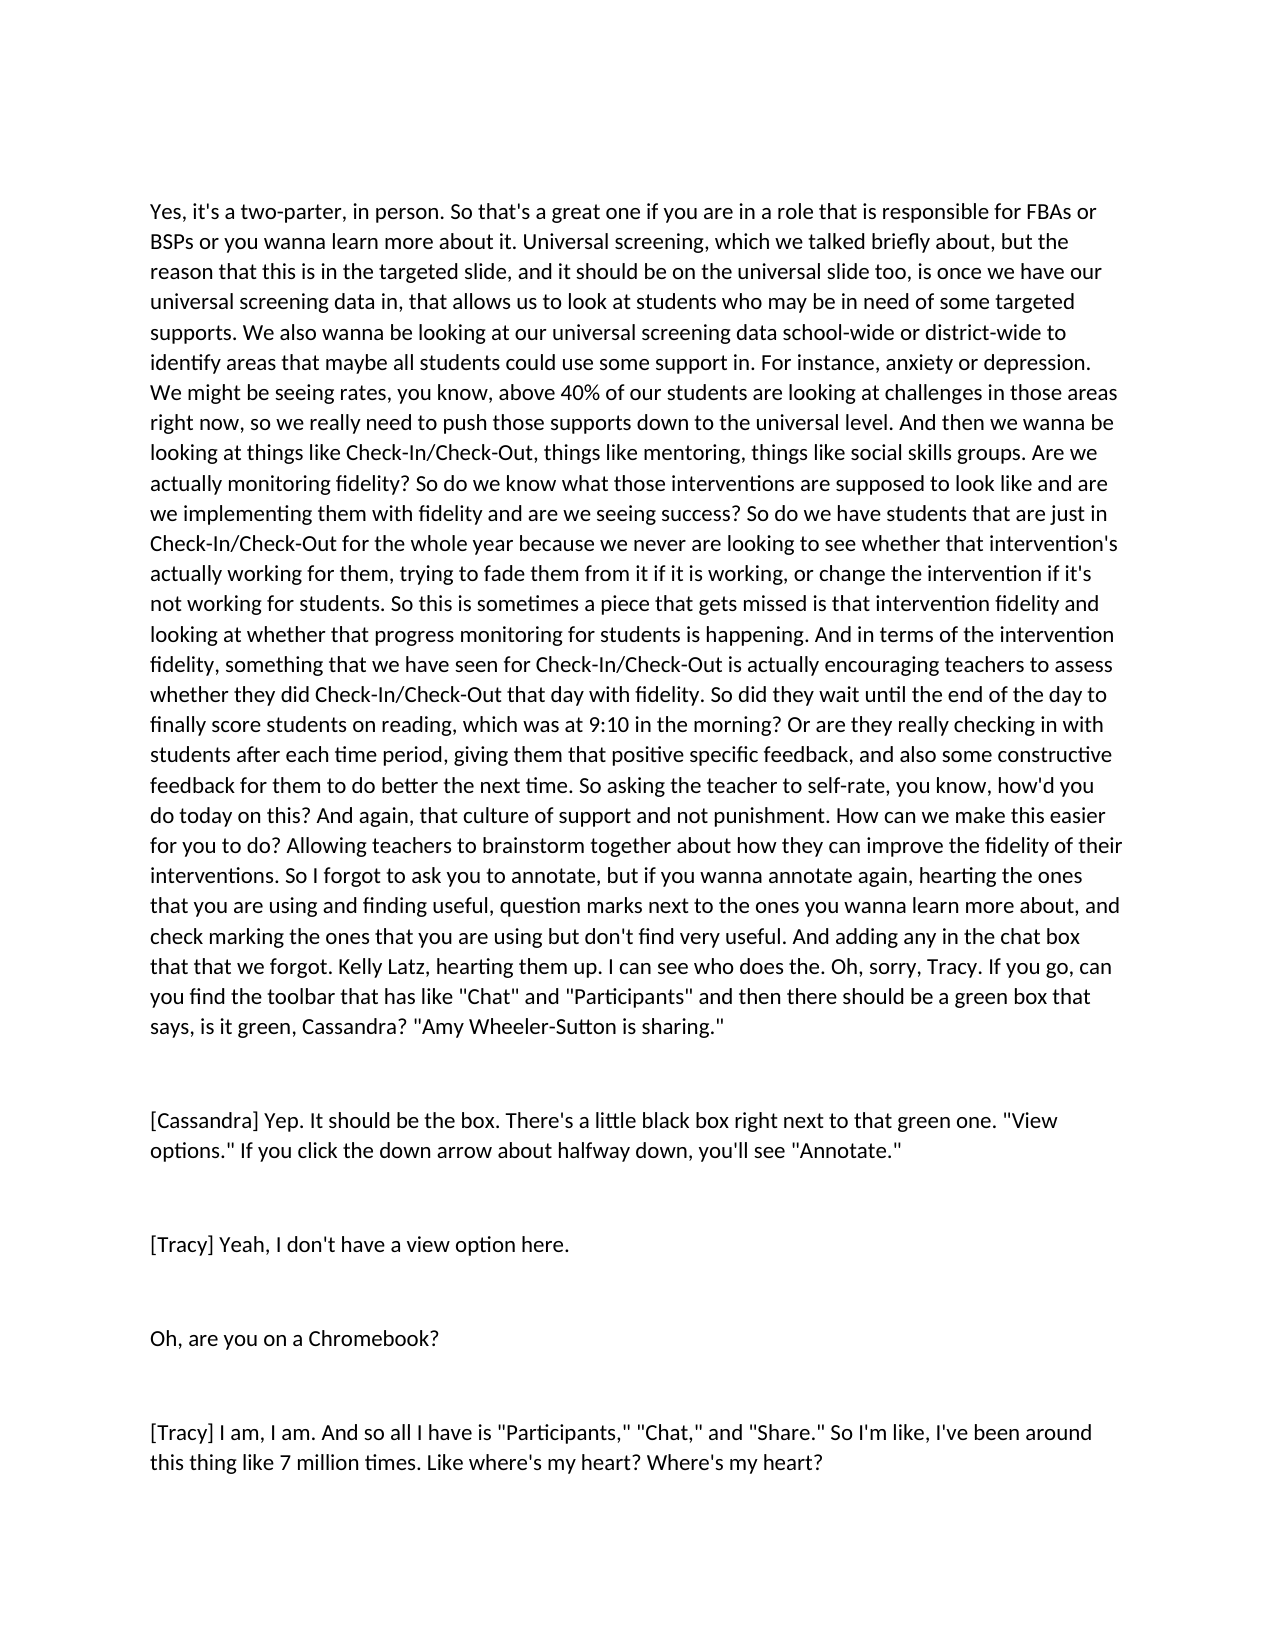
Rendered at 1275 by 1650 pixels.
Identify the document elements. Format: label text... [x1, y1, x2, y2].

text Oh, are you on a Chromebook? [150, 1324, 1125, 1352]
text [Tracy] I am, I am. And so all I have is "Participants," "Chat," and "Share." So I'm like, I've been around this thing like 7 million times. Like where's my heart? Where's my heart? [150, 1418, 1125, 1476]
text Yes, it's a two-parter, in person. So that's a great one if you are in a role that is responsible for FBAs or BSPs or you wanna learn more about it. Universal screening, which we talked briefly about, but the reason that this is in the targeted slide, and it should be on the universal slide too, is once we have our universal screening data in, that allows us to look at students who may be in need of some targeted supports. We also wanna be looking at our universal screening data school-wide or district-wide to identify areas that maybe all students could use some support in. For instance, anxiety or depression. We might be seeing rates, you know, above 40% of our students are looking at challenges in those areas right now, so we really need to push those supports down to the universal level. And then we wanna be looking at things like Check-In/Check-Out, things like mentoring, things like social skills groups. Are we actually monitoring fidelity? So do we know what those interventions are supposed to look like and are we implementing them with fidelity and are we seeing success? So do we have students that are just in Check-In/Check-Out for the whole year because we never are looking to see whether that intervention's actually working for them, trying to fade them from it if it is working, or change the intervention if it's not working for students. So this is sometimes a piece that gets missed is that intervention fidelity and looking at whether that progress monitoring for students is happening. And in terms of the intervention fidelity, something that we have seen for Check-In/Check-Out is actually encouraging teachers to assess whether they did Check-In/Check-Out that day with fidelity. So did they wait until the end of the day to finally score students on reading, which was at 9:10 in the morning? Or are they really checking in with students after each time period, giving them that positive specific feedback, and also some constructive feedback for them to do better the next time. So asking the teacher to self-rate, you know, how'd you do today on this? And again, that culture of support and not punishment. How can we make this easier for you to do? Allowing teachers to brainstorm together about how they can improve the fidelity of their interventions. So I forgot to ask you to annotate, but if you wanna annotate again, hearting the ones that you are using and finding useful, question marks next to the ones you wanna learn more about, and check marking the ones that you are using but don't find very useful. And adding any in the chat box that that we forgot. Kelly Latz, hearting them up. I can see who does the. Oh, sorry, Tracy. If you go, can you find the toolbar that has like "Chat" and "Participants" and then there should be a green box that says, is it green, Cassandra? "Amy Wheeler-Sutton is sharing." [150, 197, 1125, 1041]
text [Tracy] Yeah, I don't have a view option here. [150, 1230, 1125, 1258]
text [Cassandra] Yep. It should be the box. There's a little black box right next to that green one. "View options." If you click the down arrow about halfway down, you'll see "Annotate." [150, 1106, 1125, 1164]
